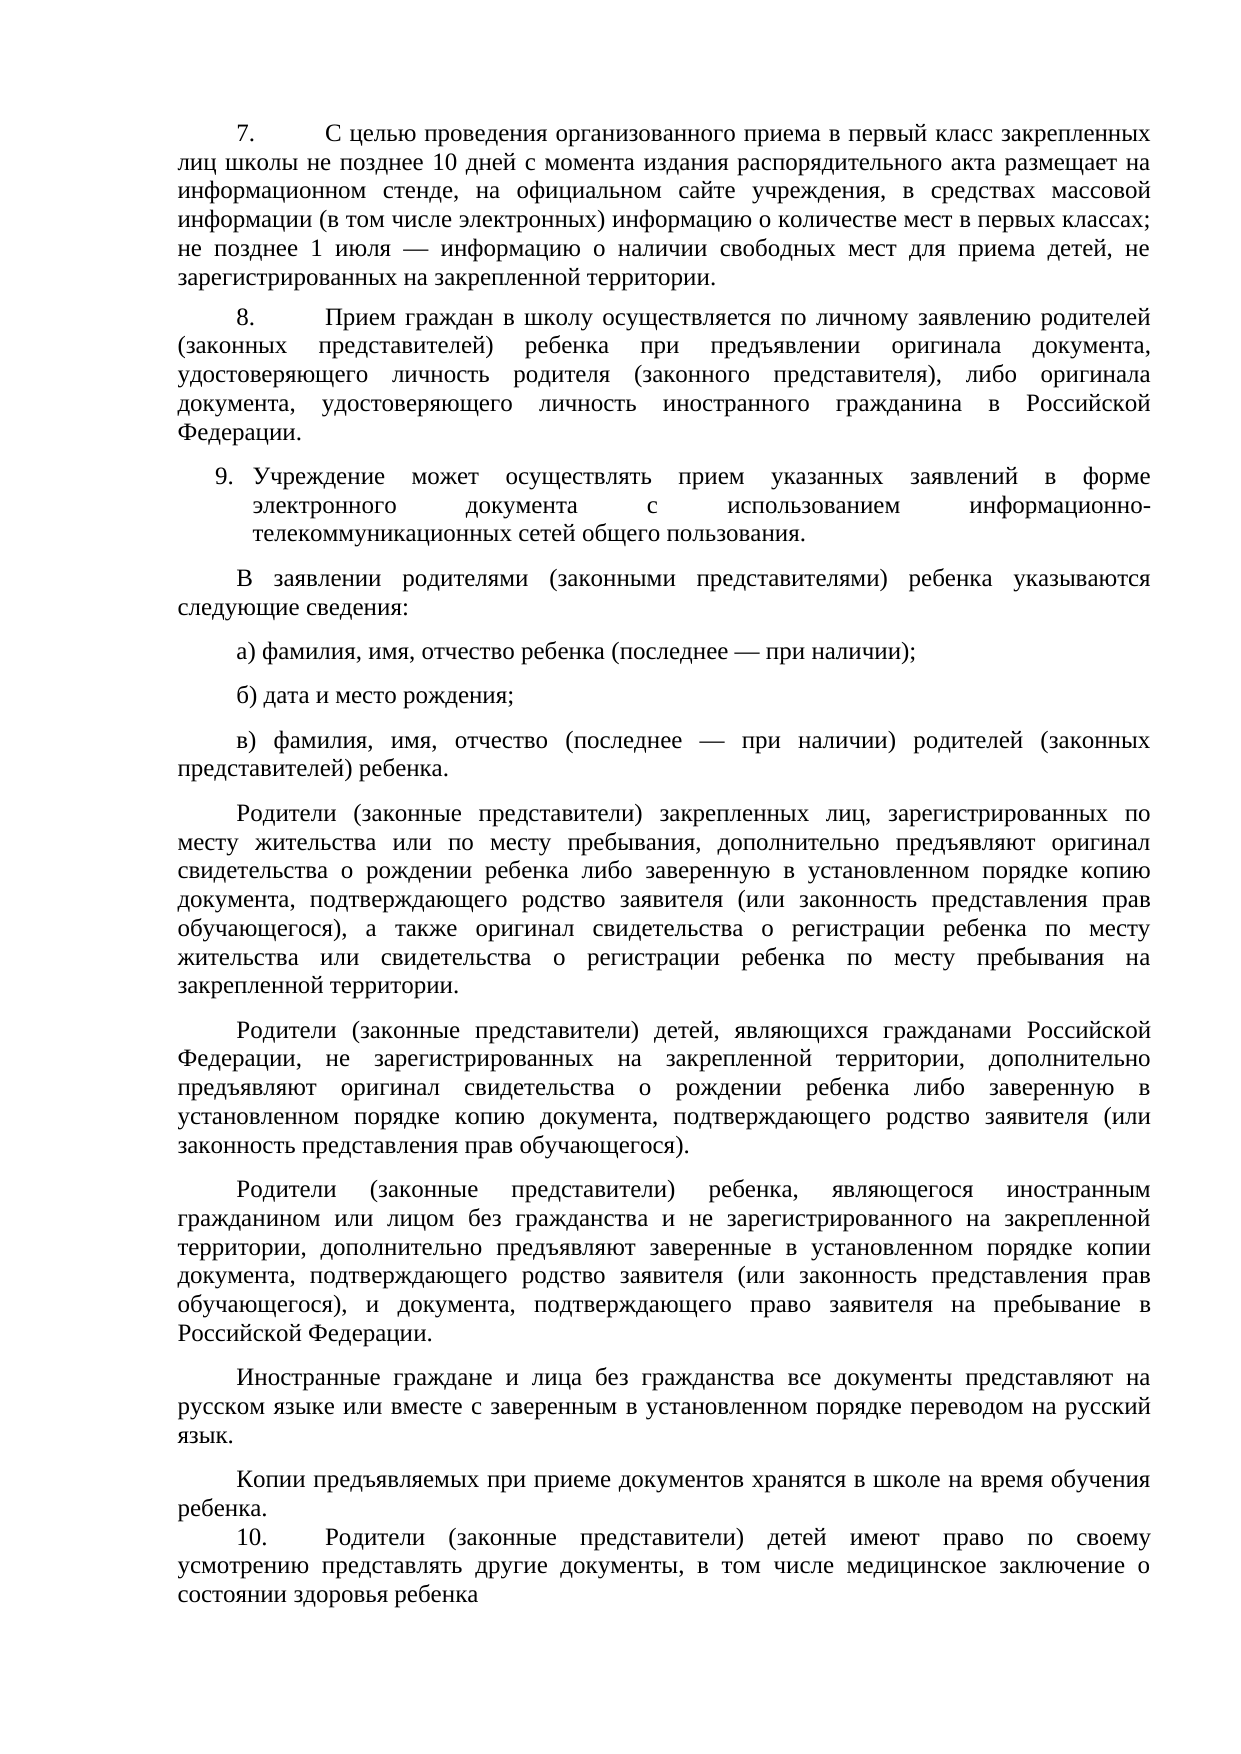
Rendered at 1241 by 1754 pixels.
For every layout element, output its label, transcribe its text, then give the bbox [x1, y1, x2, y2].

text Копии предъявляемых при приеме документов хранятся в школе на время обучения ребенка. [177, 1464, 1152, 1522]
text в) фамилия, имя, отчество (последнее — при наличии) родителей (законных представителей) ребенка. [177, 725, 1152, 782]
list Прием граждан в школу осуществляется по личному заявлению родителей (законных представителей) ребенка при предъявлении оригинала документа, удостоверяющего личность родителя (законного представителя), либо оригинала документа, удостоверяющего личность иностранного гражданина в Российской Федерации. [177, 302, 1152, 445]
text Родители (законные представители) детей, являющихся гражданами Российской Федерации, не зарегистрированных на закрепленной территории, дополнительно предъявляют оригинал свидетельства о рождении ребенка либо заверенную в установленном порядке копию документа, подтверждающего родство заявителя (или законность представления прав обучающегося). [177, 1015, 1152, 1158]
text В заявлении родителями (законными представителями) ребенка указываются следующие сведения: [177, 563, 1152, 620]
list Учреждение может осуществлять прием указанных заявлений в форме электронного документа с использованием информационно-телекоммуникационных сетей общего пользования. [215, 461, 1152, 547]
text б) дата и место рождения; [177, 680, 1152, 709]
text а) фамилия, имя, отчество ребенка (последнее — при наличии); [177, 636, 1152, 665]
list С целью проведения организованного приема в первый класс закрепленных лиц школы не позднее 10 дней с момента издания распорядительного акта размещает на информационном стенде, на официальном сайте учреждения, в средствах массовой информации (в том числе электронных) информацию о количестве мест в первых классах; не позднее 1 июля — информацию о наличии свободных мест для приема детей, не зарегистрированных на закрепленной территории. [177, 118, 1152, 291]
text Иностранные граждане и лица без гражданства все документы представляют на русском языке или вместе с заверенным в установленном порядке переводом на русский язык. [177, 1362, 1152, 1448]
list Родители (законные представители) детей имеют право по своему усмотрению представлять другие документы, в том числе медицинское заключение о состоянии здоровья ребенка [177, 1522, 1152, 1608]
text Родители (законные представители) ребенка, являющегося иностранным гражданином или лицом без гражданства и не зарегистрированного на закрепленной территории, дополнительно предъявляют заверенные в установленном порядке копии документа, подтверждающего родство заявителя (или законность представления прав обучающегося), и документа, подтверждающего право заявителя на пребывание в Российской Федерации. [177, 1174, 1152, 1347]
text Родители (законные представители) закрепленных лиц, зарегистрированных по месту жительства или по месту пребывания, дополнительно предъявляют оригинал свидетельства о рождении ребенка либо заверенную в установленном порядке копию документа, подтверждающего родство заявителя (или законность представления прав обучающегося), а также оригинал свидетельства о регистрации ребенка по месту жительства или свидетельства о регистрации ребенка по месту пребывания на закрепленной территории. [177, 798, 1152, 999]
